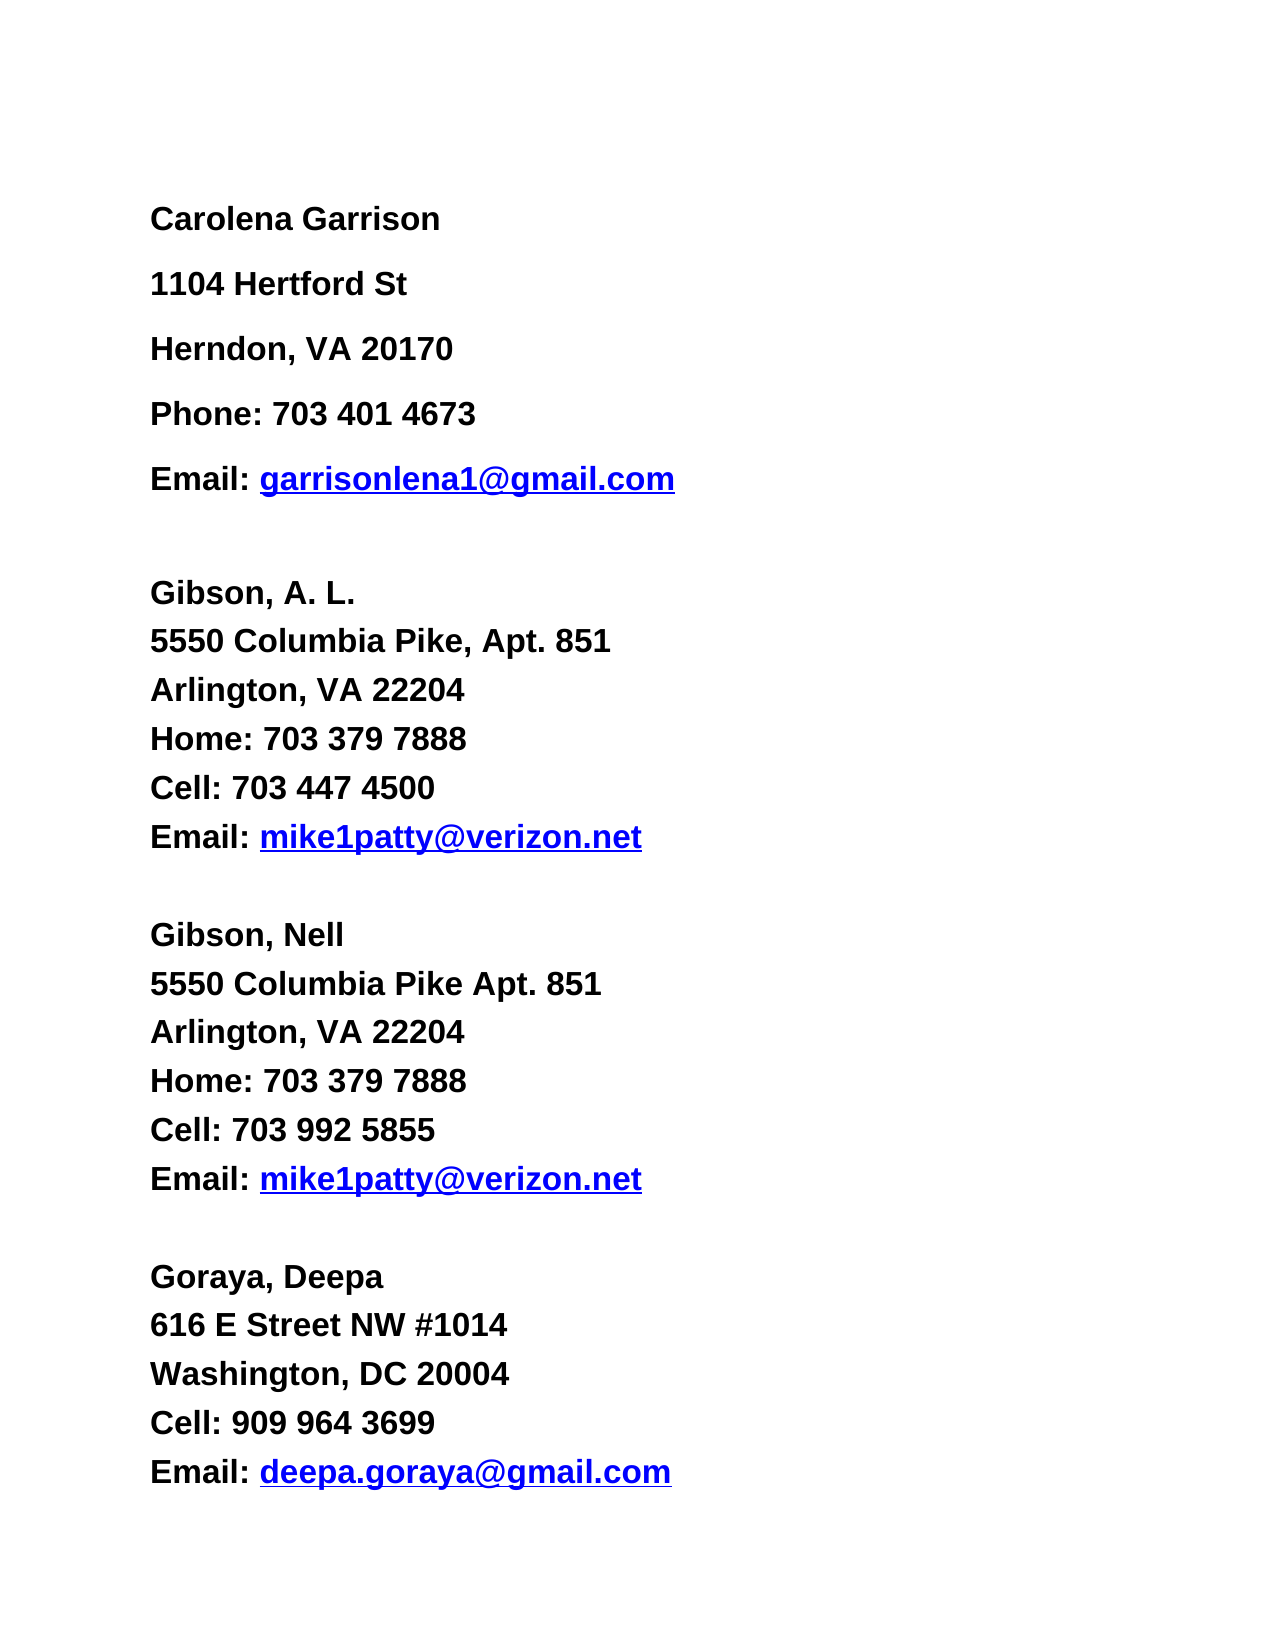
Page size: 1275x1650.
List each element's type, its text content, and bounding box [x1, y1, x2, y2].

text Home: 703 379 7888 [150, 719, 1125, 758]
text Cell: 703 992 5855 [150, 1110, 1125, 1148]
text Arlington, VA 22204 [150, 670, 1125, 709]
text Email: mike1patty@verizon.net [150, 1159, 1125, 1197]
text Email: garrisonlena1@gmail.com [150, 459, 1125, 497]
text 5550 Columbia Pike, Apt. 851 [150, 622, 1125, 660]
text Arlington, VA 22204 [150, 1012, 1125, 1051]
text Gibson, A. L. [150, 573, 1125, 611]
text Cell: 909 964 3699 [150, 1403, 1125, 1442]
text Carolena Garrison [150, 199, 1125, 237]
text 616 E Street NW #1014 [150, 1306, 1125, 1344]
text Home: 703 379 7888 [150, 1061, 1125, 1100]
text Phone: 703 401 4673 [150, 394, 1125, 432]
text Herndon, VA 20170 [150, 329, 1125, 367]
text Email: mike1patty@verizon.net [150, 817, 1125, 855]
text Gibson, Nell [150, 915, 1125, 953]
text Goraya, Deepa [150, 1257, 1125, 1295]
text Email: deepa.goraya@gmail.com [150, 1452, 1125, 1491]
text Washington, DC 20004 [150, 1354, 1125, 1393]
text 5550 Columbia Pike Apt. 851 [150, 963, 1125, 1002]
text Cell: 703 447 4500 [150, 768, 1125, 807]
text 1104 Hertford St [150, 264, 1125, 302]
